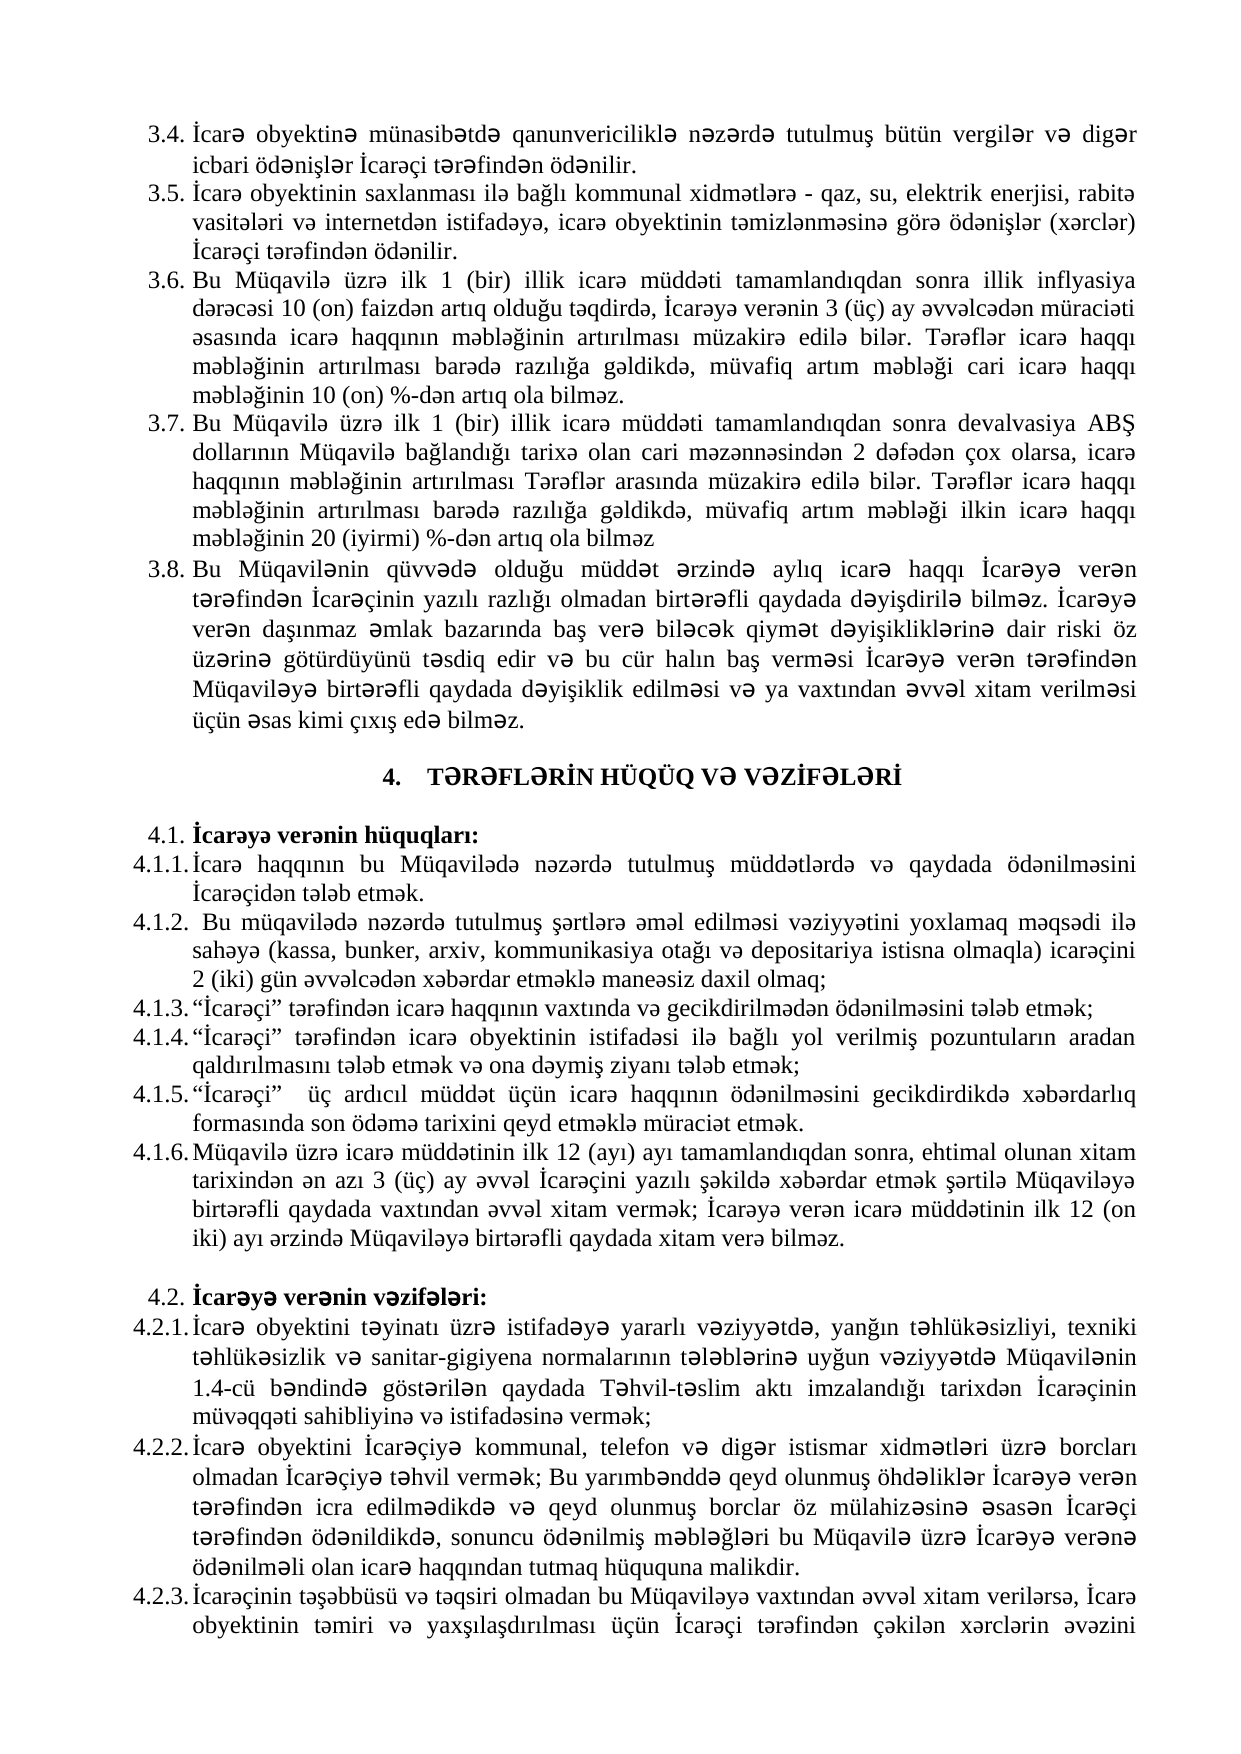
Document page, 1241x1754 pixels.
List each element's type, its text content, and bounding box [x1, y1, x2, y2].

list İcarə obyektinə münasibətdə qanunvericiliklə nəzərdə tutulmuş bütün vergilər və digər icbari ödənişlər İcarəçi tərəfindən ödənilir. [148, 118, 1137, 178]
list Müqavilə üzrə icarə müddətinin ilk 12 (ayı) ayı tamamlandıqdan sonra, ehtimal olunan xitam tarixindən ən azı 3 (üç) ay əvvəl İcarəçini yazılı şəkildə xəbərdar etmək şərtilə Müqaviləyə birtərəfli qaydada vaxtından əvvəl xitam vermək; İcarəyə verən icarə müddətinin ilk 12 (on iki) ayı ərzində Müqaviləyə birtərəfli qaydada xitam verə bilməz. [133, 1137, 1137, 1252]
list İcarə obyektinin saxlanması ilə bağlı kommunal xidmətlərə - qaz, su, elektrik enerjisi, rabitə vasitələri və internetdən istifadəyə, icarə obyektinin təmizlənməsinə görə ödənişlər (xərclər) İcarəçi tərəfindən ödənilir. [148, 178, 1137, 265]
list Bu Müqavilənin qüvvədə olduğu müddət ərzində aylıq icarə haqqı İcarəyə verən tərəfindən İcarəçinin yazılı razlığı olmadan birtərəfli qaydada dəyişdirilə bilməz. İcarəyə verən daşınmaz əmlak bazarında baş verə biləcək qiymət dəyişikliklərinə dair riski öz üzərinə götürdüyünü təsdiq edir və bu cür halın baş verməsi İcarəyə verən tərəfindən Müqaviləyə birtərəfli qaydada dəyişiklik edilməsi və ya vaxtından əvvəl xitam verilməsi üçün əsas kimi çıxış edə bilməz. [148, 552, 1137, 733]
list İcarə haqqının bu Müqavilədə nəzərdə tutulmuş müddətlərdə və qaydada ödənilməsini İcarəçidən tələb etmək. [133, 849, 1137, 907]
list “İcarəçi” tərəfindən icarə haqqının vaxtında və gecikdirilmədən ödənilməsini tələb etmək; [133, 993, 1137, 1022]
list “İcarəçi” tərəfindən icarə obyektinin istifadəsi ilə bağlı yol verilmiş pozuntuların aradan qaldırılmasını tələb etmək və ona dəymiş ziyanı tələb etmək; [133, 1022, 1137, 1079]
list Bu müqavilədə nəzərdə tutulmuş şərtlərə əməl edilməsi vəziyyətini yoxlamaq məqsədi ilə sahəyə (kassa, bunker, arxiv, kommunikasiya otağı və depositariya istisna olmaqla) icarəçini 2 (iki) gün əvvəlcədən xəbərdar etməklə maneəsiz daxil olmaq; [133, 907, 1137, 993]
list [133, 1581, 1137, 1639]
list TƏRƏFLƏRİN HÜQÜQ VƏ VƏZİFƏLƏRİ [148, 762, 1137, 792]
list İcarəyə verənin vəzifələri: [148, 1281, 1137, 1311]
list Bu Müqavilə üzrə ilk 1 (bir) illik icarə müddəti tamamlandıqdan sonra devalvasiya ABŞ dollarının Müqavilə bağlandığı tarixə olan cari məzənnəsindən 2 dəfədən çox olarsa, icarə haqqının məbləğinin artırılması Tərəflər arasında müzakirə edilə bilər. Tərəflər icarə haqqı məbləğinin artırılması barədə razılığa gəldikdə, müvafiq artım məbləği ilkin icarə haqqı məbləğinin 20 (iyirmi) %-dən artıq ola bilməz [148, 408, 1137, 552]
list İcarə obyektini İcarəçiyə kommunal, telefon və digər istismar xidmətləri üzrə borcları olmadan İcarəçiyə təhvil vermək; Bu yarımbənddə qeyd olunmuş öhdəliklər İcarəyə verən tərəfindən icra edilmədikdə və qeyd olunmuş borclar öz mülahizəsinə əsasən İcarəçi tərəfindən ödənildikdə, sonuncu ödənilmiş məbləğləri bu Müqavilə üzrə İcarəyə verənə ödənilməli olan icarə haqqından tutmaq hüququna malikdir. [133, 1430, 1137, 1581]
list İcarə obyektini təyinatı üzrə istifadəyə yararlı vəziyyətdə, yanğın təhlükəsizliyi, texniki təhlükəsizlik və sanitar-gigiyena normalarının tələblərinə uyğun vəziyyətdə Müqavilənin 1.4-cü bəndində göstərilən qaydada Təhvil-təslim aktı imzalandığı tarixdən İcarəçinin müvəqqəti sahibliyinə və istifadəsinə vermək; [133, 1311, 1137, 1430]
list İcarəyə verənin hüquqları: [148, 821, 1137, 849]
list “İcarəçi” üç ardıcıl müddət üçün icarə haqqının ödənilməsini gecikdirdikdə xəbərdarlıq formasında son ödəmə tarixini qeyd etməklə müraciət etmək. [133, 1079, 1137, 1137]
list Bu Müqavilə üzrə ilk 1 (bir) illik icarə müddəti tamamlandıqdan sonra illik inflyasiya dərəcəsi 10 (on) faizdən artıq olduğu təqdirdə, İcarəyə verənin 3 (üç) ay əvvəlcədən müraciəti əsasında icarə haqqının məbləğinin artırılması müzakirə edilə bilər. Tərəflər icarə haqqı məbləğinin artırılması barədə razılığa gəldikdə, müvafiq artım məbləği cari icarə haqqı məbləğinin 10 (on) %-dən artıq ola bilməz. [148, 265, 1137, 408]
